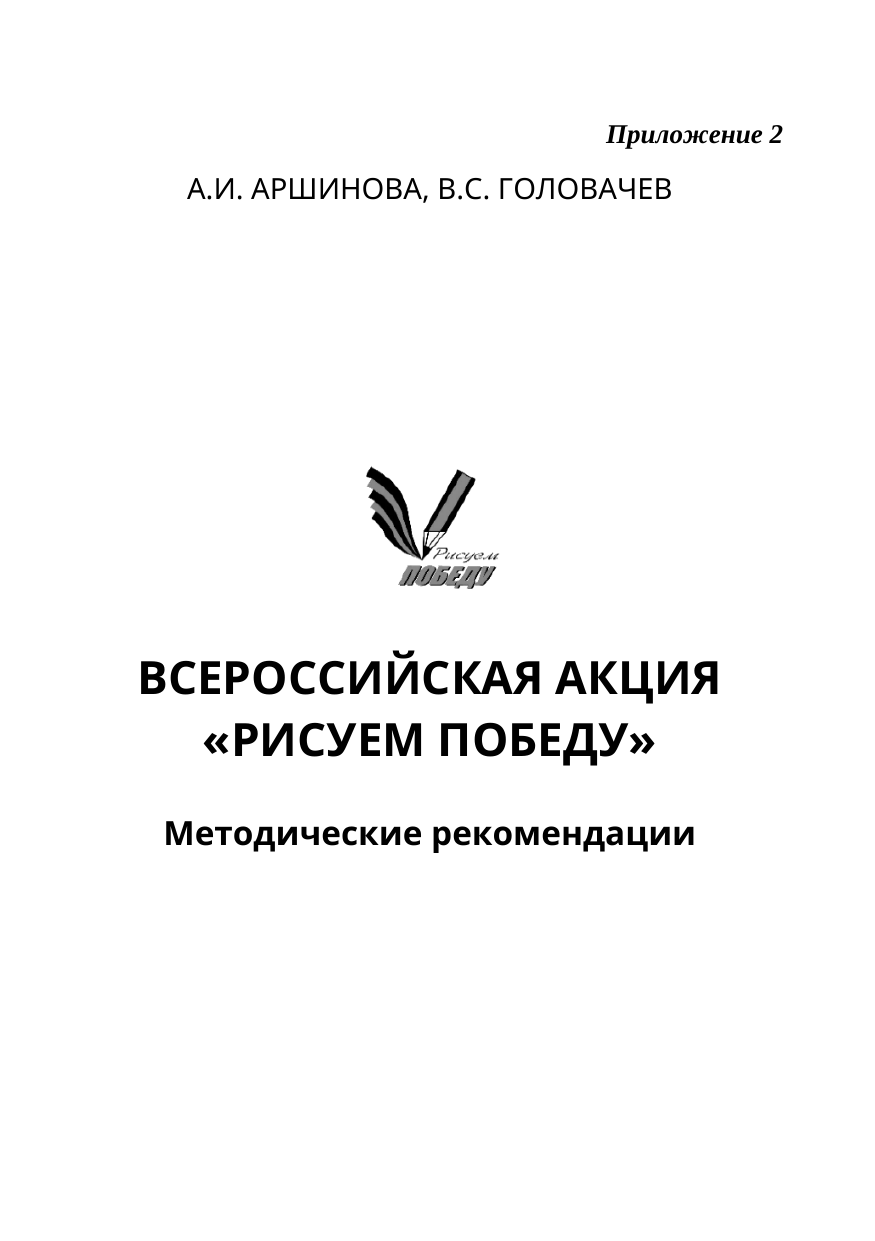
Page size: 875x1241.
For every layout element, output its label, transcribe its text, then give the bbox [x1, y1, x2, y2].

picture [331, 435, 528, 623]
text Методические рекомендации [74, 810, 786, 855]
text ВсероссийскАЯ акциЯ [74, 645, 786, 708]
text А.И. Аршинова, В.С. Головачев [74, 168, 786, 208]
text Приложение 2 [74, 118, 786, 149]
text «Рисуем Победу» [74, 708, 786, 770]
